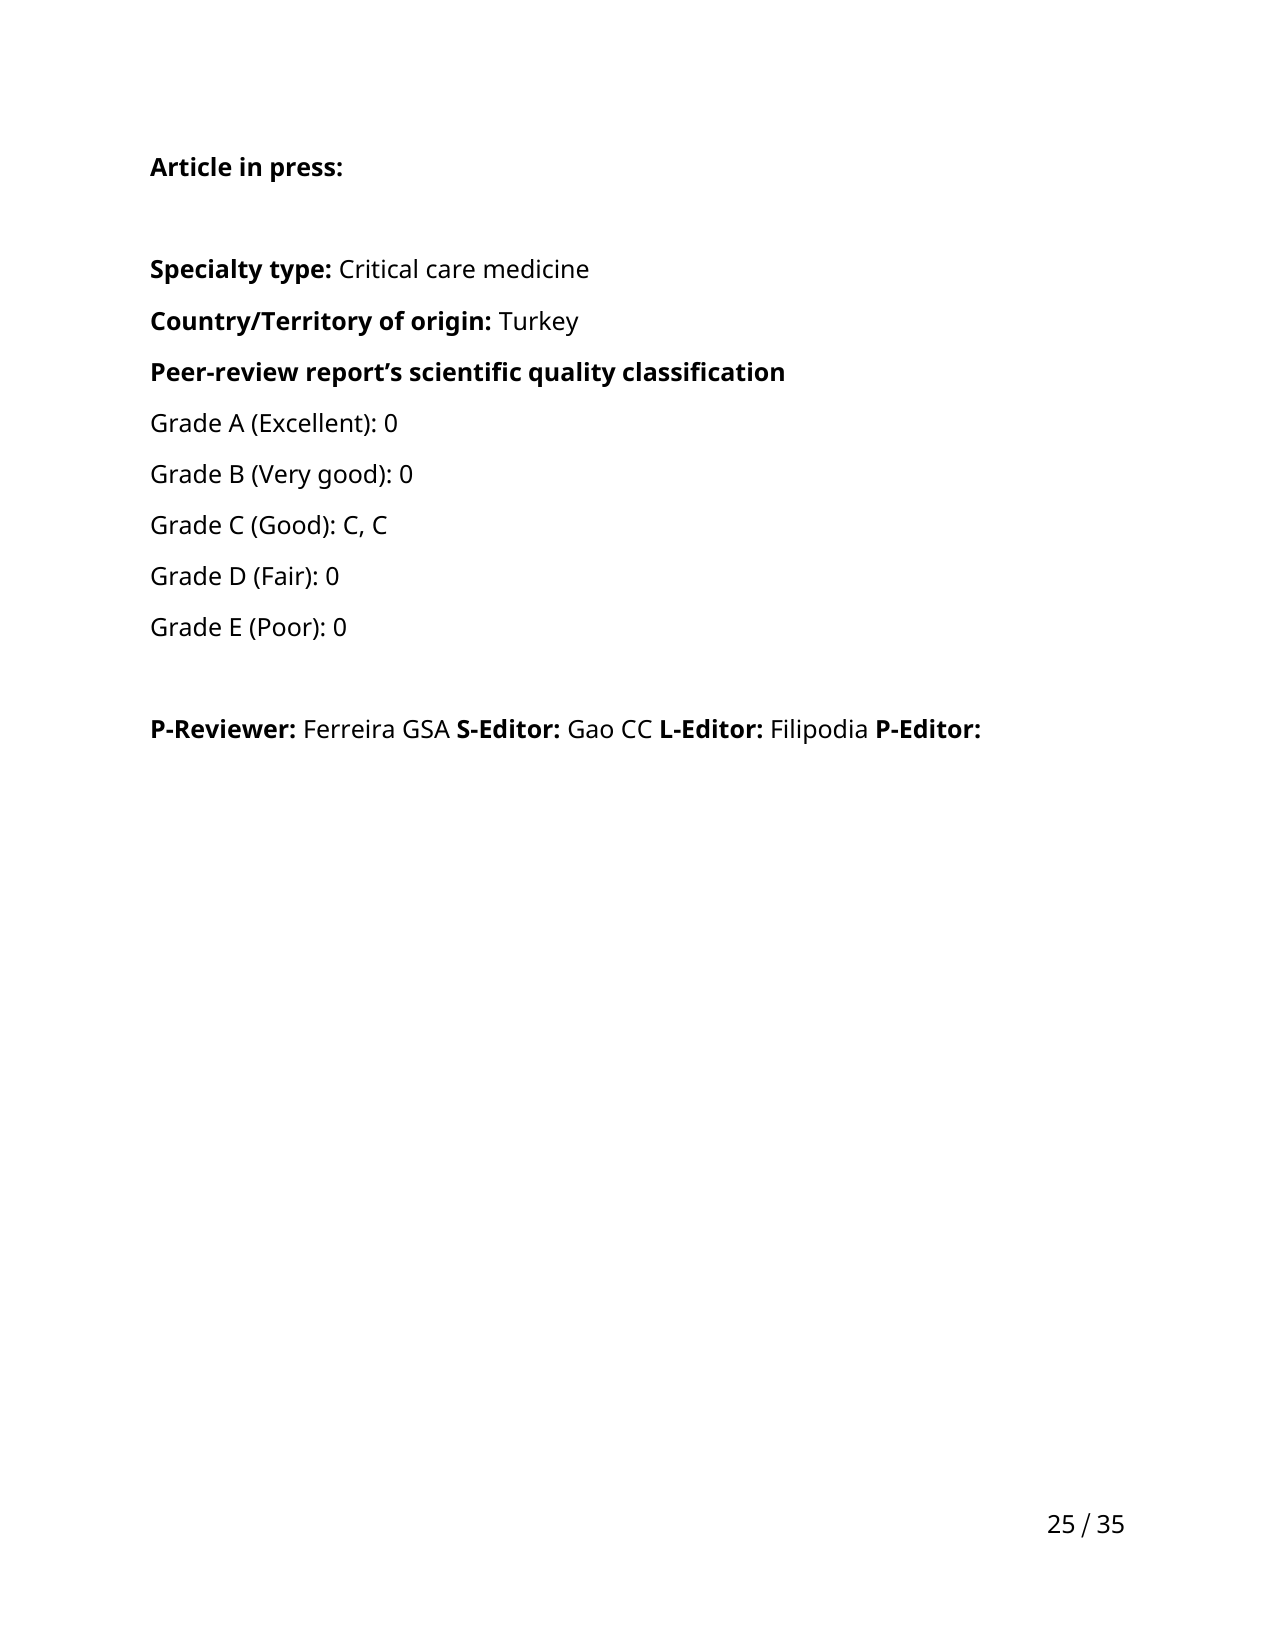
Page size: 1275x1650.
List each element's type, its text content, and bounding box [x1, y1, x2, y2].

text Peer-review report’s scientific quality classification [150, 354, 1125, 388]
text Grade E (Poor): 0 [150, 609, 1125, 643]
text Country/Territory of origin: Turkey [150, 303, 1125, 337]
text Article in press: [150, 150, 1125, 184]
text Grade A (Excellent): 0 [150, 405, 1125, 439]
text Specialty type: Critical care medicine [150, 252, 1125, 286]
text Grade B (Very good): 0 [150, 456, 1125, 490]
text P-Reviewer: Ferreira GSA S-Editor: Gao CC L-Editor: Filipodia P-Editor: [150, 711, 1125, 746]
text Grade C (Good): C, C [150, 507, 1125, 541]
text Grade D (Fair): 0 [150, 558, 1125, 592]
